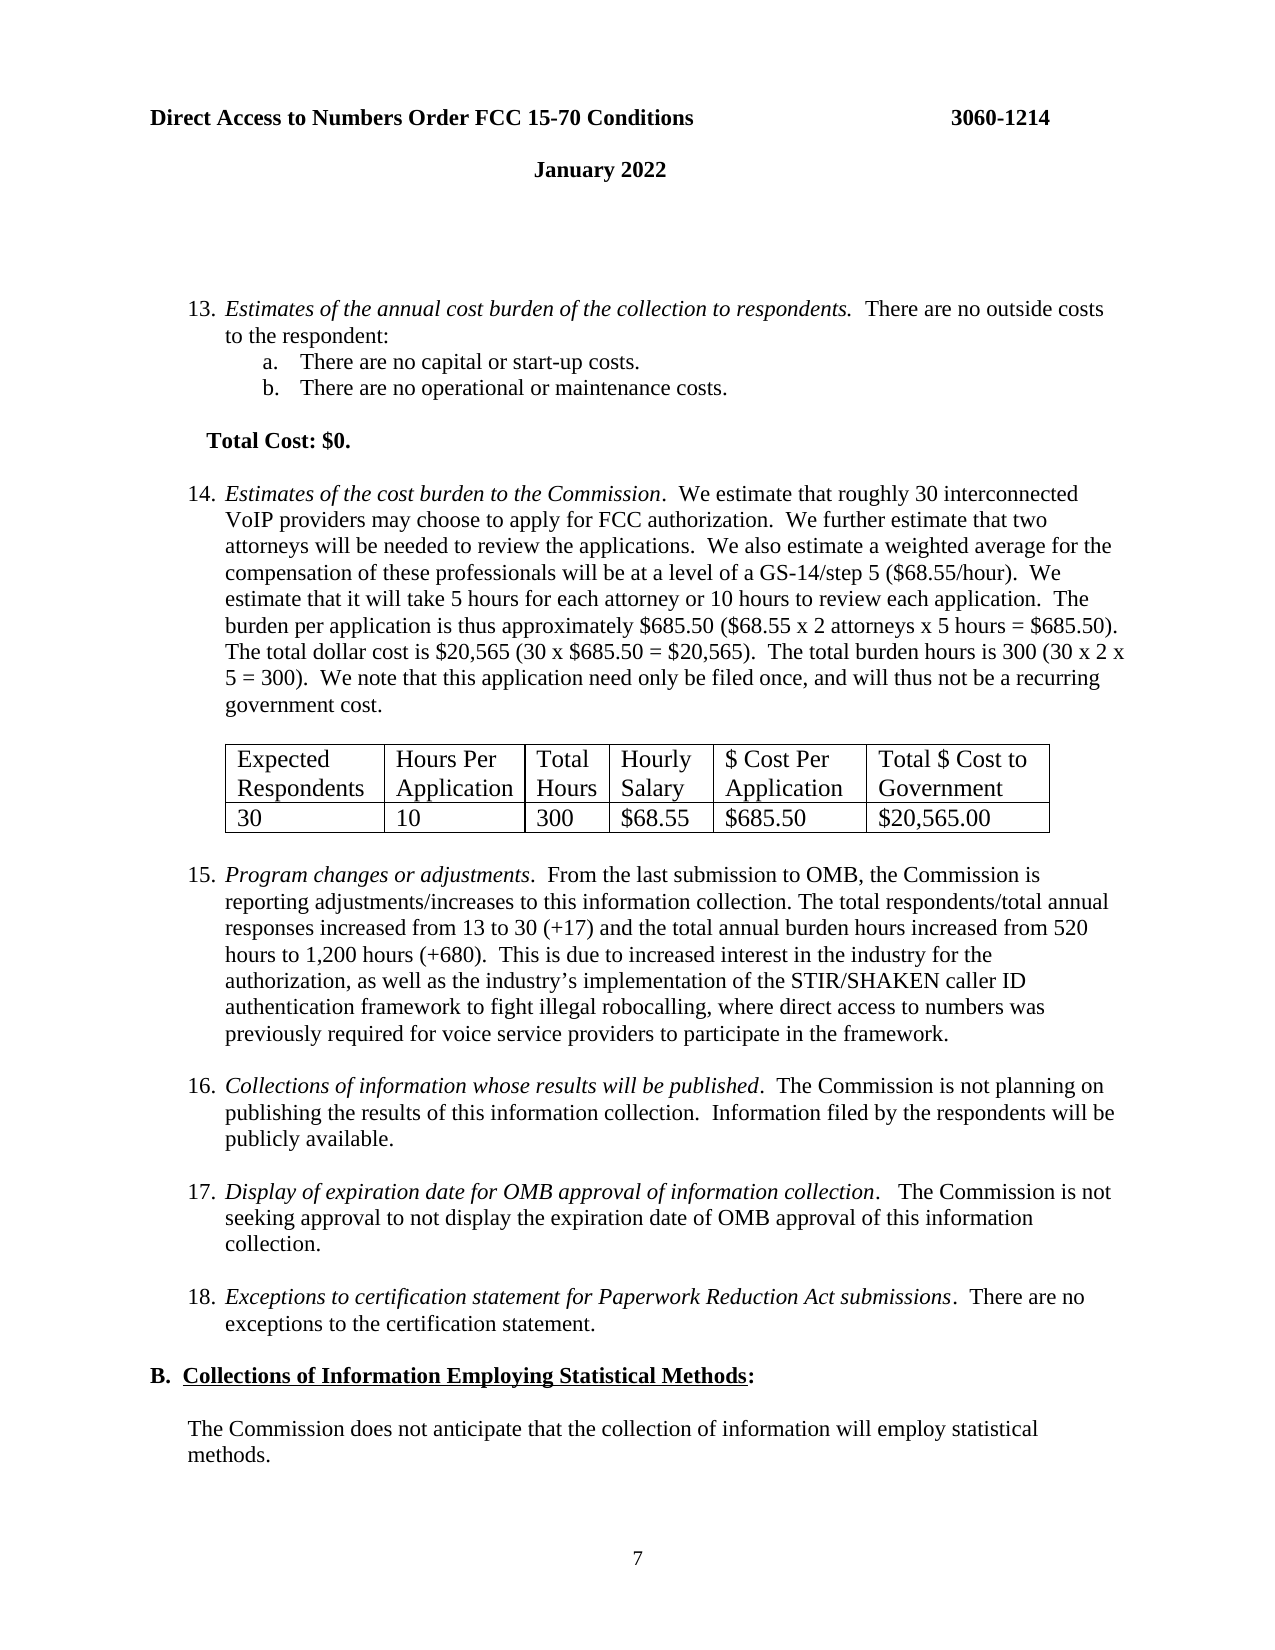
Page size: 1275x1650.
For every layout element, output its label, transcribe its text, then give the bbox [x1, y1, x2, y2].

list Program changes or adjustments. From the last submission to OMB, the Commission is reporting adjustments/increases to this information collection. The total respondents/total annual responses increased from 13 to 30 (+17) and the total annual burden hours increased from 520 hours to 1,200 hours (+680). This is due to increased interest in the industry for the authorization, as well as the industry’s implementation of the STIR/SHAKEN caller ID authentication framework to fight illegal robocalling, where direct access to numbers was previously required for voice service providers to participate in the framework. [187, 862, 1125, 1046]
table_header Total Hours [526, 745, 609, 802]
table_cell $20,565.00 [867, 803, 1049, 832]
list There are no capital or start-up costs. [262, 348, 1125, 374]
list Estimates of the annual cost burden of the collection to respondents. There are no outside costs to the respondent: [187, 295, 1125, 348]
table_cell 300 [526, 803, 609, 832]
table_header Total $ Cost to Government [867, 745, 1049, 802]
list Exceptions to certification statement for Paperwork Reduction Act submissions. There are no exceptions to the certification statement. [187, 1283, 1125, 1336]
text Total Cost: $0. [187, 427, 1125, 453]
table_header Expected Respondents [226, 745, 384, 802]
text B. Collections of Information Employing Statistical Methods: [150, 1362, 1125, 1389]
table_cell $68.55 [610, 803, 713, 832]
table_header $ Cost Per Application [714, 745, 866, 802]
table_header Hourly Salary [610, 745, 713, 802]
table_cell 30 [226, 803, 384, 832]
list Estimates of the cost burden to the Commission. We estimate that roughly 30 interconnected VoIP providers may choose to apply for FCC authorization. We further estimate that two attorneys will be needed to review the applications. We also estimate a weighted average for the compensation of these professionals will be at a level of a GS-14/step 5 ($68.55/hour). We estimate that it will take 5 hours for each attorney or 10 hours to review each application. The burden per application is thus approximately $685.50 ($68.55 x 2 attorneys x 5 hours = $685.50). The total dollar cost is $20,565 (30 x $685.50 = $20,565). The total burden hours is 300 (30 x 2 x 5 = 300). We note that this application need only be filed once, and will thus not be a recurring government cost. [187, 480, 1125, 717]
table_header Hours Per Application [385, 745, 524, 802]
list Collections of information whose results will be published. The Commission is not planning on publishing the results of this information collection. Information filed by the respondents will be publicly available. [187, 1072, 1125, 1151]
list Display of expiration date for OMB approval of information collection. The Commission is not seeking approval to not display the expiration date of OMB approval of this information collection. [187, 1178, 1125, 1257]
list There are no operational or maintenance costs. [262, 374, 1125, 401]
table_cell 10 [385, 803, 524, 832]
table_cell $685.50 [714, 803, 866, 832]
text The Commission does not anticipate that the collection of information will employ statistical methods. [187, 1415, 1125, 1468]
